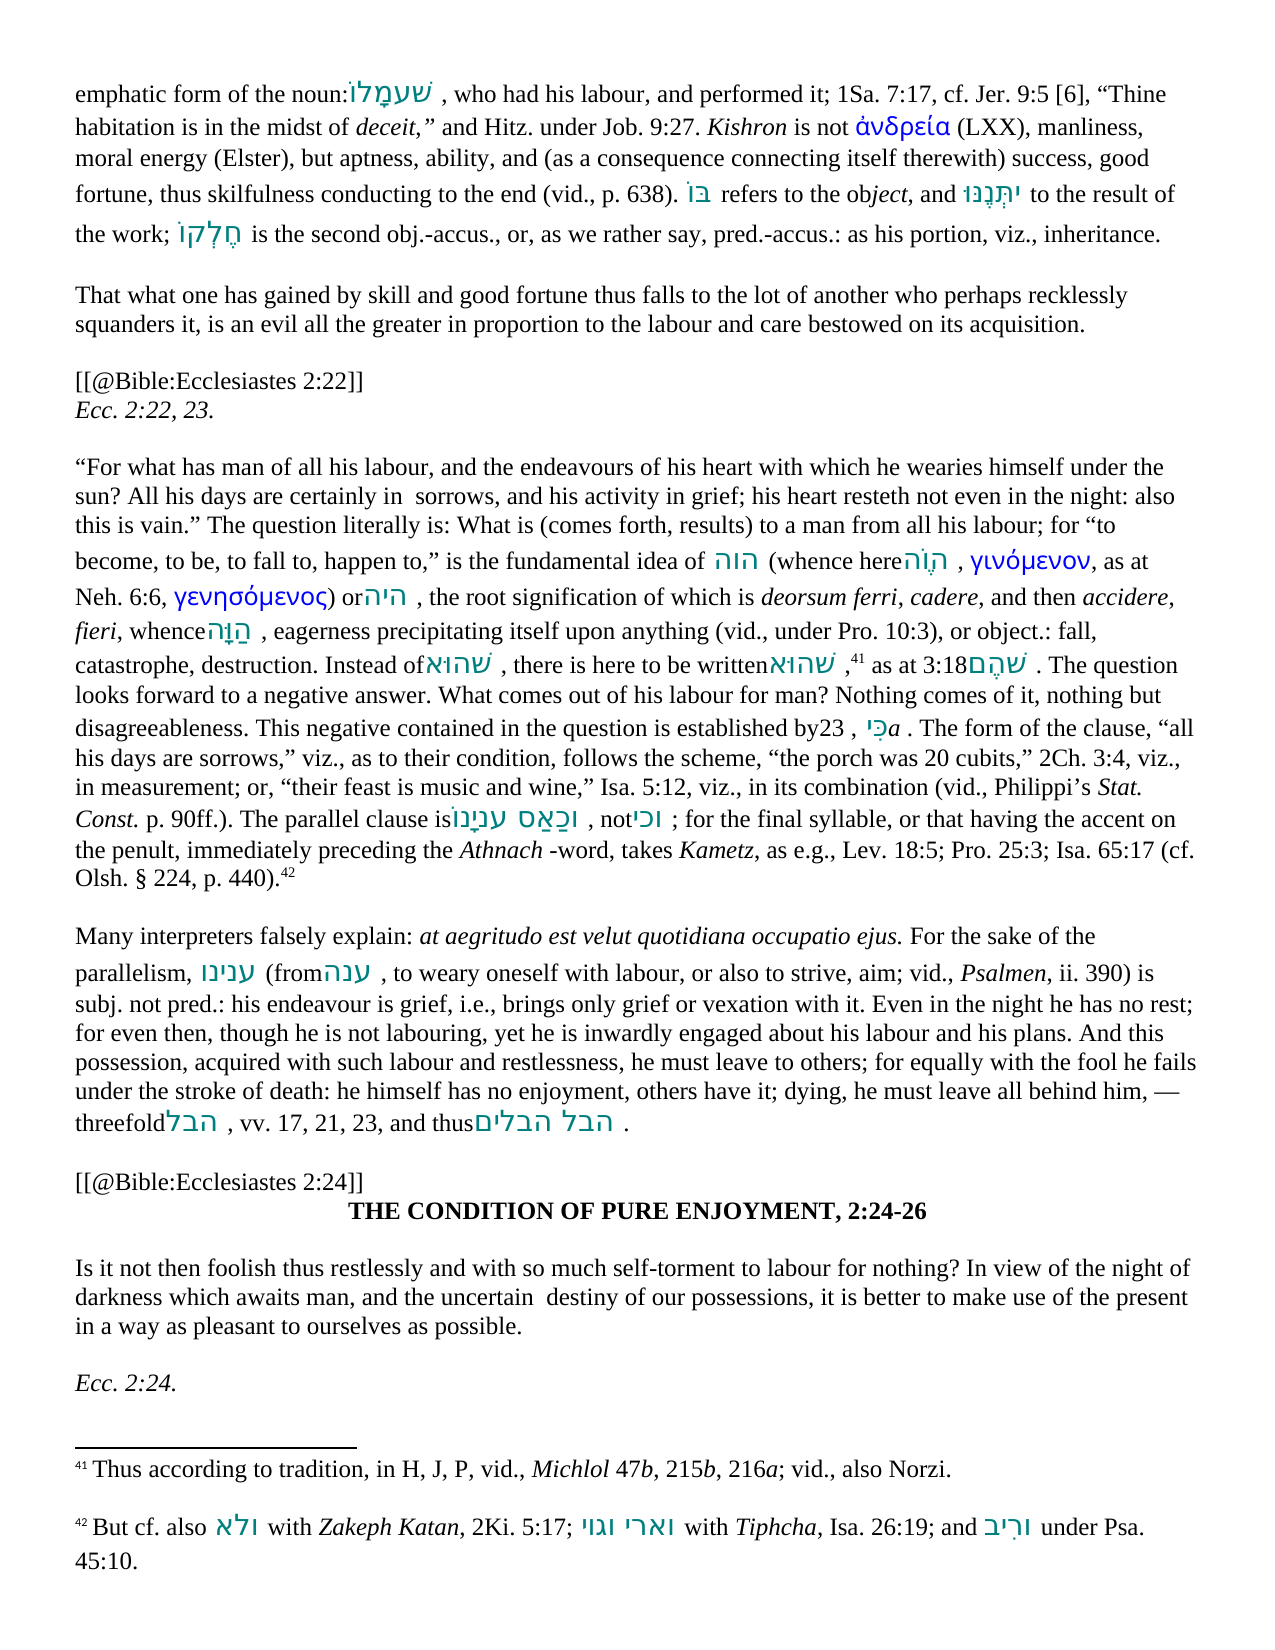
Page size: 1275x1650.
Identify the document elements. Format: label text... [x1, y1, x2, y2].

text Many interpreters falsely explain: at aegritudo est velut quotidiana occupatio ejus. For the sake of the parallelism, ענינו (fromענה , to weary oneself with labour, or also to strive, aim; vid., Psalmen, ii. 390) is subj. not pred.: his endeavour is grief, i.e., brings only grief or vexation with it. Even in the night he has no rest; for even then, though he is not labouring, yet he is inwardly engaged about his labour and his plans. And this possession, acquired with such labour and restlessness, he must leave to others; for equally with the fool he fails under the stroke of death: he himself has no enjoyment, others have it; dying, he must leave all behind him, — threefoldהבל , vv. 17, 21, 23, and thusהבל הבלים . [75, 921, 1200, 1138]
subtitle Ecc. 2:22, 23. [75, 395, 1200, 424]
text That what one has gained by skill and good fortune thus falls to the lot of another who perhaps recklessly squanders it, is an evil all the greater in proportion to the labour and care bestowed on its acquisition. [75, 280, 1200, 337]
text [[@Bible:Ecclesiastes 2:24]] [75, 1167, 1200, 1196]
text Is it not then foolish thus restlessly and with so much self-torment to labour for nothing? In view of the night of darkness which awaits man, and the uncertain destiny of our possessions, it is better to make use of the present in a way as pleasant to ourselves as possible. [75, 1253, 1200, 1340]
text “For what has man of all his labour, and the endeavours of his heart with which he wearies himself under the sun? All his days are certainly in sorrows, and his activity in grief; his heart resteth not even in the night: also this is vain.” The question literally is: What is (comes forth, results) to a man from all his labour; for “to become, to be, to fall to, happen to,” is the fundamental idea of הוה (whence hereהוֶֹה , γινόμενον, as at Neh. 6:6, γενησόμενος) orהיה , the root signification of which is deorsum ferri, cadere, and then accidere, fieri, whenceהַוָּה , eagerness precipitating itself upon anything (vid., under Pro. 10:3), or object.: fall, catastrophe, destruction. Instead ofשׁהוּא , there is here to be writtenשׁהוּא , as at 3:18שׁהֶם . The question looks forward to a negative answer. What comes out of his labour for man? Nothing comes of it, nothing but disagreeableness. This negative contained in the question is established byכִּי , 23a . The form of the clause, “all his days are sorrows,” viz., as to their condition, follows the scheme, “the porch was 20 cubits,” 2Ch. 3:4, viz., in measurement; or, “their feast is music and wine,” Isa. 5:12, viz., in its combination (vid., Philippi’s Stat. Const. p. 90ff.). The parallel clause isוכַאַס עניָנוֹ , notוכי ; for the final syllable, or that having the accent on the penult, immediately preceding the Athnach -word, takes Kametz, as e.g., Lev. 18:5; Pro. 25:3; Isa. 65:17 (cf. Olsh. § 224, p. 440). [75, 452, 1200, 892]
subtitle Ecc. 2:24. [75, 1368, 1200, 1397]
subtitle THE CONDITION OF PURE ENJOYMENT, 2:24-26 [75, 1196, 1200, 1225]
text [75, 75, 1200, 251]
text [[@Bible:Ecclesiastes 2:22]] [75, 366, 1200, 395]
